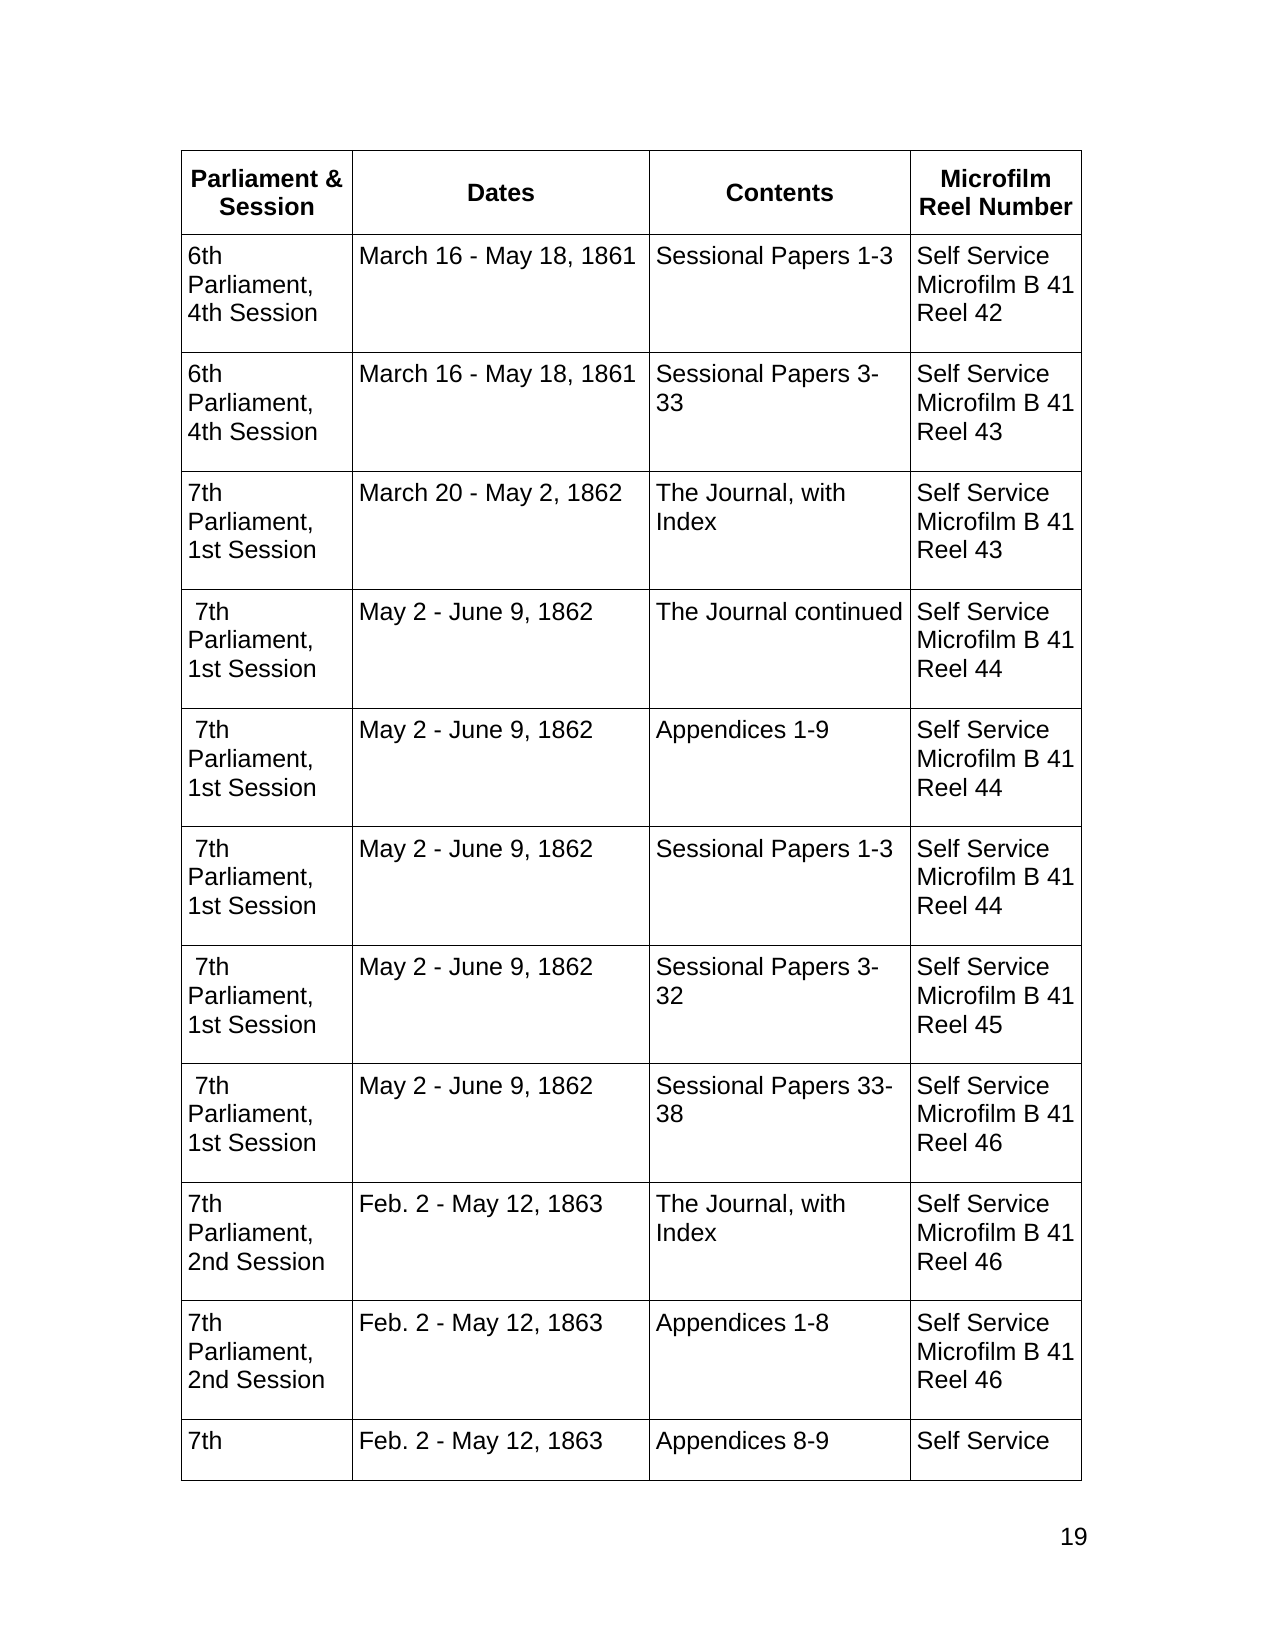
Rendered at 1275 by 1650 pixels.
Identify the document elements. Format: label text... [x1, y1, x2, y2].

table_cell Self Service Microfilm B 41 Reel 44 [911, 827, 1081, 945]
table_cell March 20 - May 2, 1862 [353, 472, 649, 589]
table_cell Self Service Microfilm B 41 Reel 43 [911, 472, 1081, 589]
table_cell 7th Parliament, 2nd Session [182, 1301, 352, 1419]
table_cell 7th Parliament, 1st Session [182, 1064, 352, 1182]
table_cell Sessional Papers 3-32 [650, 946, 910, 1063]
table_cell The Journal, with Index [650, 1183, 910, 1300]
table_cell Feb. 2 - May 12, 1863 [353, 1301, 649, 1419]
table_cell Appendices 1-9 [650, 709, 910, 826]
table_cell Sessional Papers 3-33 [650, 353, 910, 471]
table_cell Self Service Microfilm B 41 Reel 42 [911, 235, 1081, 352]
table_cell Appendices 1-8 [650, 1301, 910, 1419]
table_cell 7th Parliament, 1st Session [182, 946, 352, 1063]
table_cell The Journal continued [650, 590, 910, 708]
table_cell Appendices 8-9 [650, 1420, 910, 1480]
table_cell 7th Parliament, 1st Session [182, 590, 352, 708]
table_cell 7th Parliament, 1st Session [182, 709, 352, 826]
table_cell 7th Parliament, 2nd Session [182, 1183, 352, 1300]
table_cell Self Service Microfilm B 41 Reel 44 [911, 590, 1081, 708]
table_cell May 2 - June 9, 1862 [353, 590, 649, 708]
table_cell May 2 - June 9, 1862 [353, 709, 649, 826]
table_cell March 16 - May 18, 1861 [353, 235, 649, 352]
table_header Microfilm Reel Number [911, 151, 1081, 233]
table_cell March 16 - May 18, 1861 [353, 353, 649, 471]
table_header Parliament & Session [182, 151, 352, 233]
table_cell Feb. 2 - May 12, 1863 [353, 1420, 649, 1480]
table_cell 7th Parliament, 2nd Session [182, 1420, 352, 1480]
table_cell Self Service Microfilm B 41 Reel 46 [911, 1301, 1081, 1419]
table_header Dates [353, 151, 649, 233]
table_cell Self Service Microfilm B 41 Reel 43 [911, 353, 1081, 471]
table_cell May 2 - June 9, 1862 [353, 1064, 649, 1182]
table_cell Sessional Papers 33-38 [650, 1064, 910, 1182]
table_cell 7th Parliament, 1st Session [182, 827, 352, 945]
table_cell May 2 - June 9, 1862 [353, 946, 649, 1063]
table_cell The Journal, with Index [650, 472, 910, 589]
table_cell 7th Parliament, 1st Session [182, 472, 352, 589]
table_cell 6th Parliament, 4th Session [182, 235, 352, 352]
table_cell Self Service Microfilm B 41 Reel 46 [911, 1064, 1081, 1182]
table_cell Sessional Papers 1-3 [650, 235, 910, 352]
table_cell Sessional Papers 1-3 [650, 827, 910, 945]
table_cell 6th Parliament, 4th Session [182, 353, 352, 471]
table_cell Self Service Microfilm B 41 Reel 45 [911, 946, 1081, 1063]
table_cell Self Service Microfilm B 41 Reel 47 [911, 1420, 1081, 1480]
table_cell Self Service Microfilm B 41 Reel 44 [911, 709, 1081, 826]
table_cell Self Service Microfilm B 41 Reel 46 [911, 1183, 1081, 1300]
table_cell Feb. 2 - May 12, 1863 [353, 1183, 649, 1300]
table_header Contents [650, 151, 910, 233]
table_cell May 2 - June 9, 1862 [353, 827, 649, 945]
